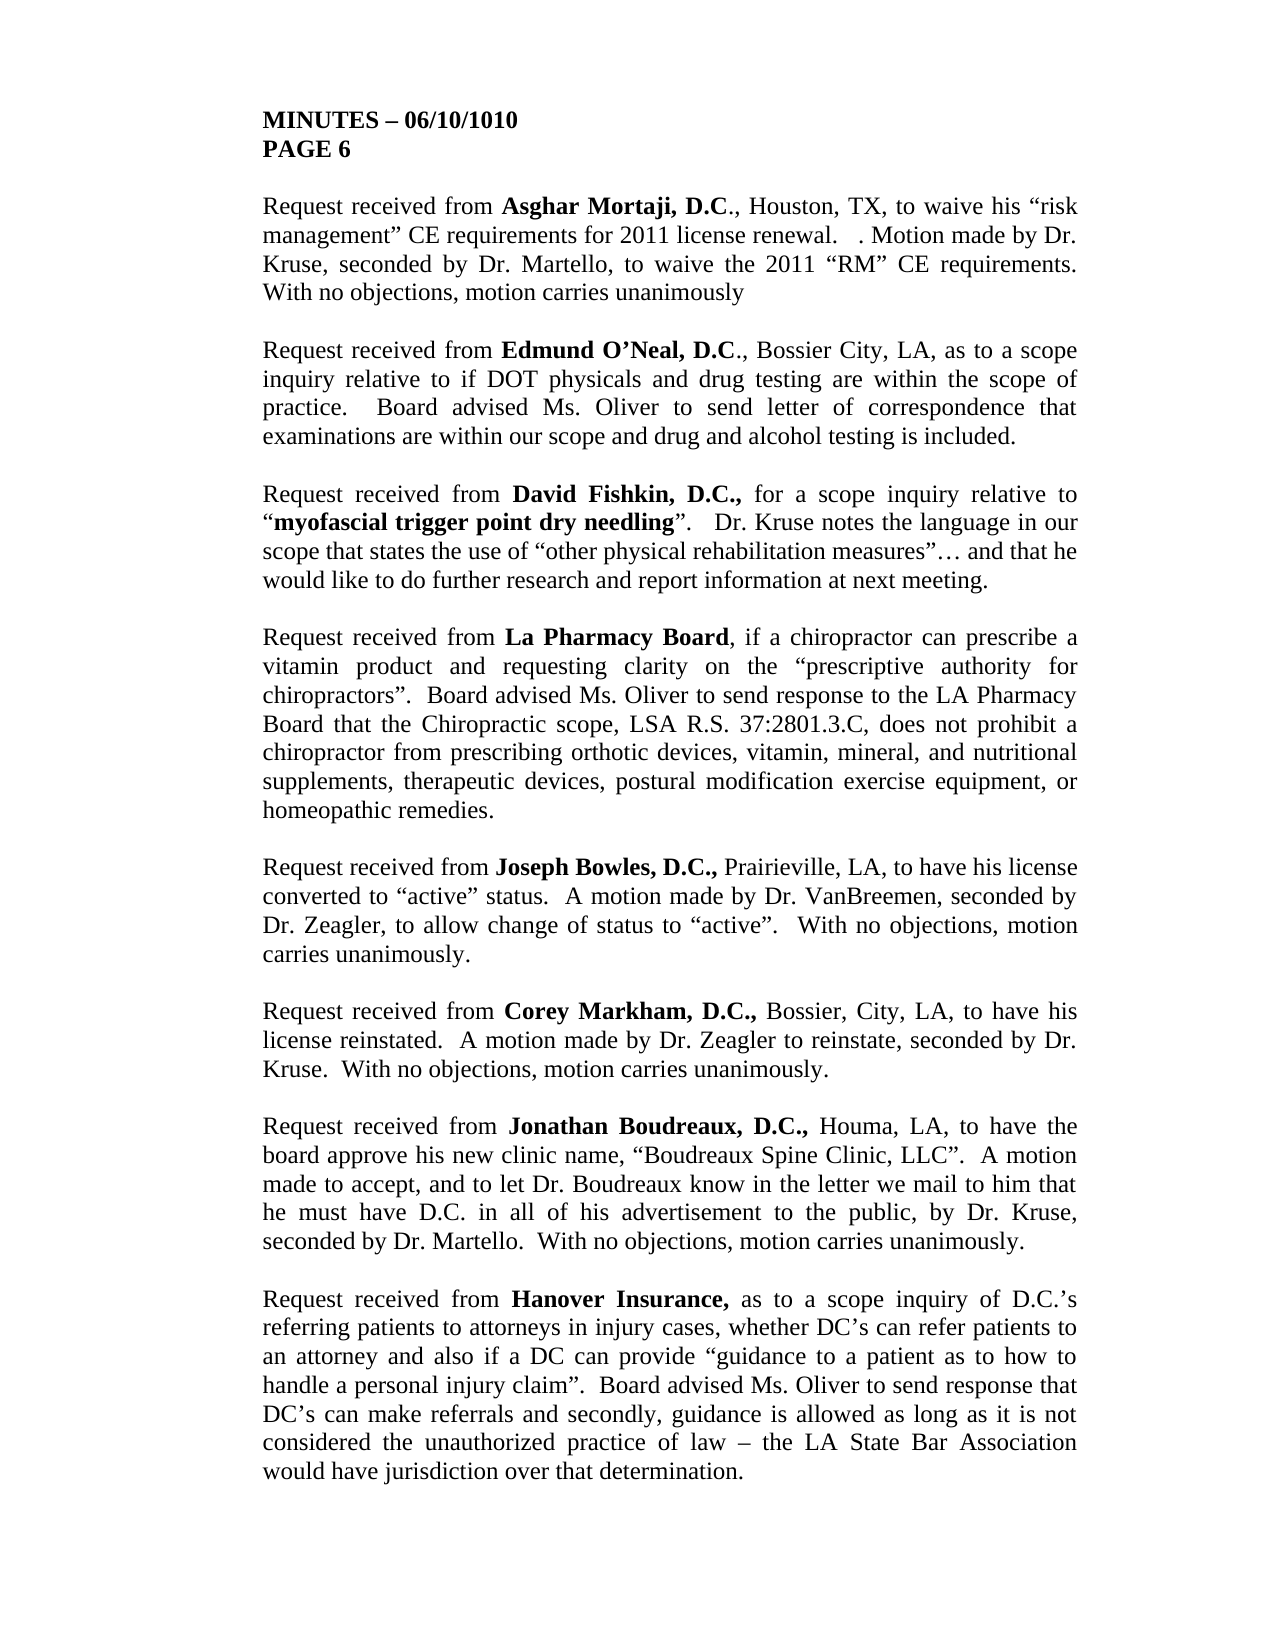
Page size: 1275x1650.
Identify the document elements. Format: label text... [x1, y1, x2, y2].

text Request received from David Fishkin, D.C., for a scope inquiry relative to “myofascial trigger point dry needling”. Dr. Kruse notes the language in our scope that states the use of “other physical rehabilitation measures”… and that he would like to do further research and report information at next meeting. [262, 479, 1078, 594]
text PAGE 6 [262, 134, 1078, 162]
text Request received from Edmund O’Neal, D.C., Bossier City, LA, as to a scope inquiry relative to if DOT physicals and drug testing are within the scope of practice. Board advised Ms. Oliver to send letter of correspondence that examinations are within our scope and drug and alcohol testing is included. [262, 335, 1078, 450]
text Request received from Corey Markham, D.C., Bossier, City, LA, to have his license reinstated. A motion made by Dr. Zeagler to reinstate, seconded by Dr. Kruse. With no objections, motion carries unanimously. [262, 996, 1078, 1082]
text MINUTES – 06/10/1010 [262, 105, 1078, 134]
text Request received from Joseph Bowles, D.C., Prairieville, LA, to have his license converted to “active” status. A motion made by Dr. VanBreemen, seconded by Dr. Zeagler, to allow change of status to “active”. With no objections, motion carries unanimously. [262, 852, 1078, 967]
text Request received from Hanover Insurance, as to a scope inquiry of D.C.’s referring patients to attorneys in injury cases, whether DC’s can refer patients to an attorney and also if a DC can provide “guidance to a patient as to how to handle a personal injury claim”. Board advised Ms. Oliver to send response that DC’s can make referrals and secondly, guidance is allowed as long as it is not considered the unauthorized practice of law – the LA State Bar Association would have jurisdiction over that determination. [262, 1284, 1078, 1485]
text Request received from Asghar Mortaji, D.C., Houston, TX, to waive his “risk management” CE requirements for 2011 license renewal. . Motion made by Dr. Kruse, seconded by Dr. Martello, to waive the 2011 “RM” CE requirements. With no objections, motion carries unanimously [262, 191, 1078, 306]
text Request received from Jonathan Boudreaux, D.C., Houma, LA, to have the board approve his new clinic name, “Boudreaux Spine Clinic, LLC”. A motion made to accept, and to let Dr. Boudreaux know in the letter we mail to him that he must have D.C. in all of his advertisement to the public, by Dr. Kruse, seconded by Dr. Martello. With no objections, motion carries unanimously. [262, 1111, 1078, 1255]
text Request received from La Pharmacy Board, if a chiropractor can prescribe a vitamin product and requesting clarity on the “prescriptive authority for chiropractors”. Board advised Ms. Oliver to send response to the LA Pharmacy Board that the Chiropractic scope, LSA R.S. 37:2801.3.C, does not prohibit a chiropractor from prescribing orthotic devices, vitamin, mineral, and nutritional supplements, therapeutic devices, postural modification exercise equipment, or homeopathic remedies. [262, 622, 1078, 824]
